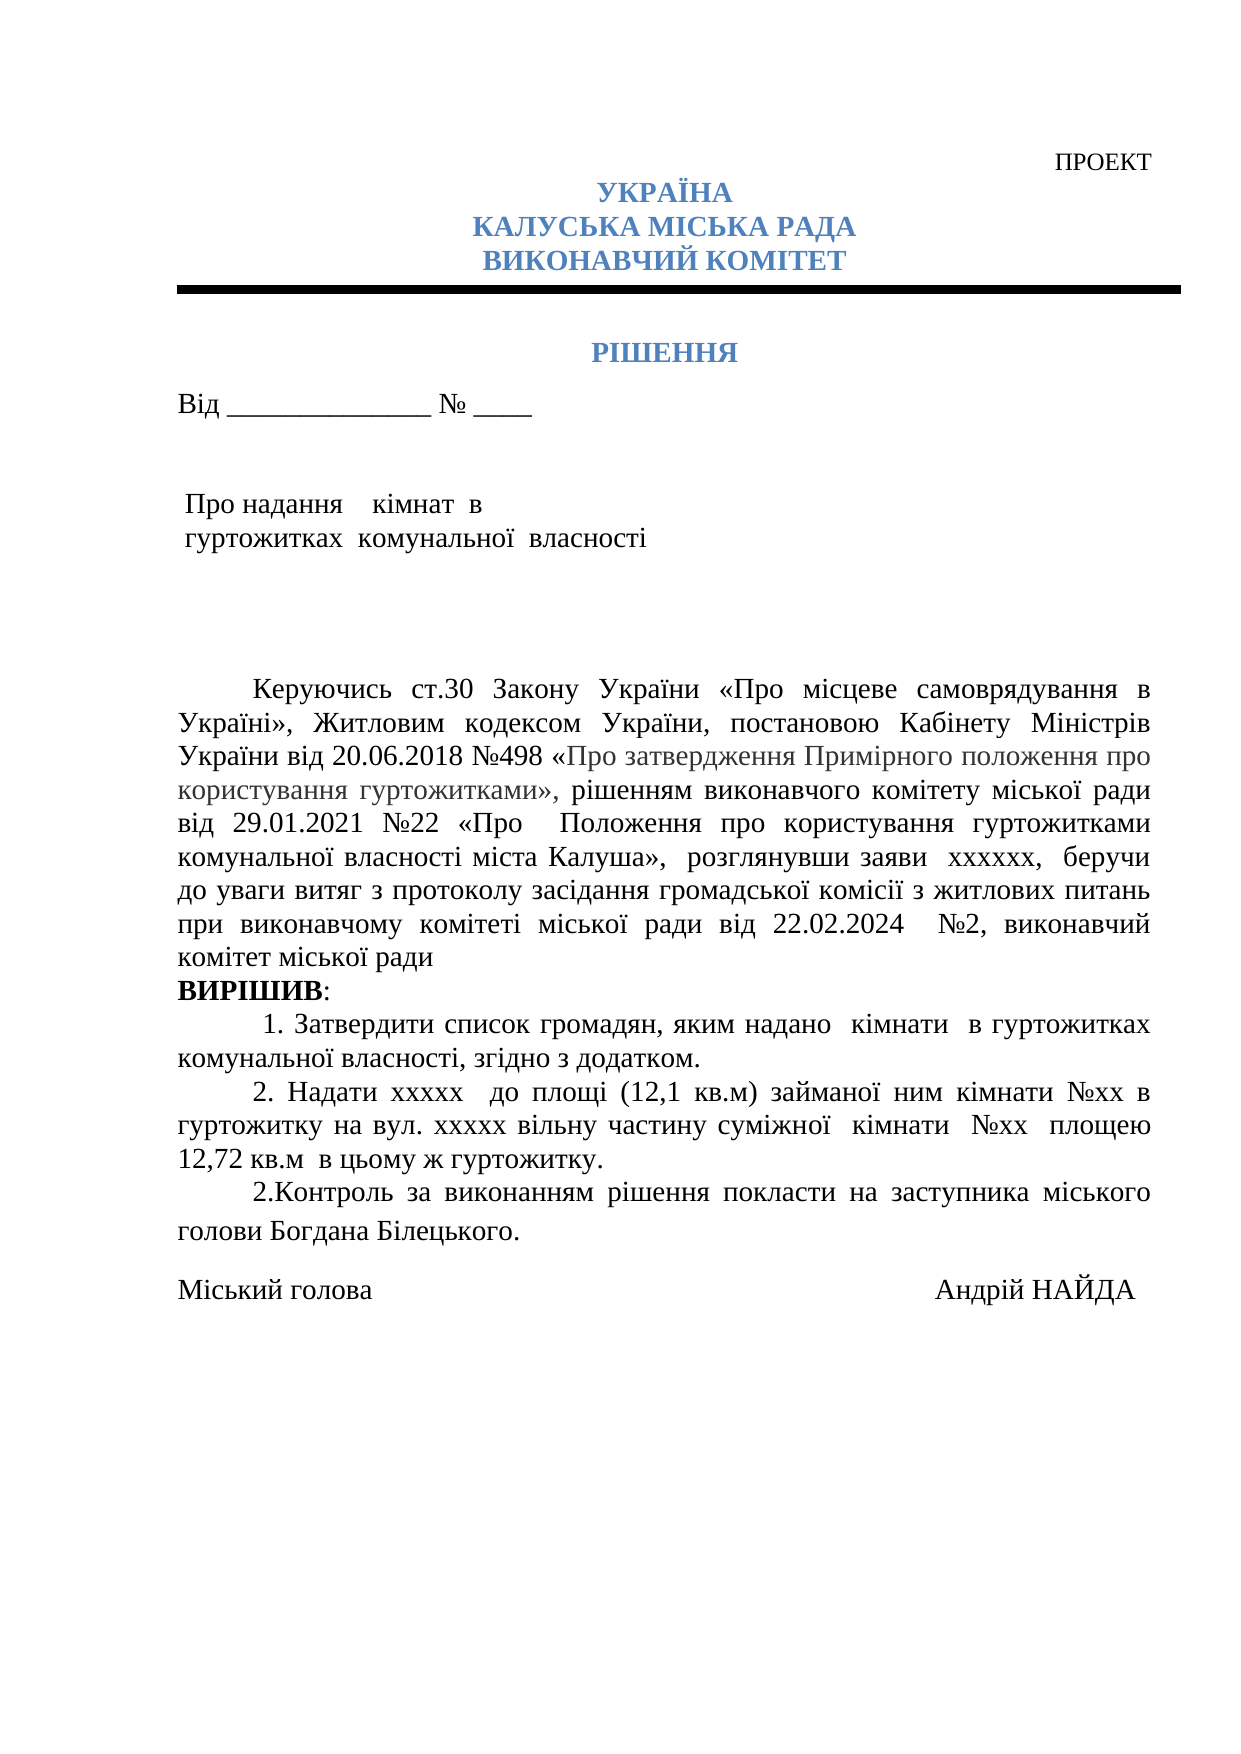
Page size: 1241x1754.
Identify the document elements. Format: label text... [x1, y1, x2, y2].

text Керуючись ст.30 Закону України «Про місцеве самоврядування в Україні», Житловим кодексом України, постановою Кабінету Міністрів України від 20.06.2018 №498 «Про затвердження Примірного положення про користування гуртожитками», рішенням виконавчого комітету міської ради від 29.01.2021 №22 «Про Положення про користування гуртожитками комунальної власності міста Калуша», розглянувши заяви хххххх, беручи до уваги витяг з протоколу засідання громадської комісії з житлових питань при виконавчому комітеті міської ради від 22.02.2024 №2, виконавчий комітет міської ради [177, 671, 1152, 772]
subtitle ПРОЕКТ [177, 147, 1152, 176]
text Про надання кімнат в [177, 487, 1152, 520]
subtitle ВИКОНАВЧИЙ КОМІТЕТ [177, 243, 1152, 276]
subtitle УКРАЇНА [177, 176, 1152, 209]
text ВИРІШИВ: [177, 973, 1152, 1007]
text 1. Затвердити список громадян, яким надано кімнати в гуртожитках комунальної власності, згідно з додатком. [177, 1007, 1152, 1074]
text Міський голова Андрій НАЙДА [177, 1272, 1152, 1306]
text 2. Надати ххххх до площі (12,1 кв.м) займаної ним кімнати №хх в гуртожитку на вул. ххххх вільну частину суміжної кімнати №хх площею 12,72 кв.м в цьому ж гуртожитку. [177, 1074, 1152, 1174]
subtitle РІШЕННЯ [177, 336, 1152, 369]
subtitle КАЛУСЬКА МІСЬКА РАДА [177, 209, 1152, 243]
subtitle Від ______________ № ____ [177, 386, 1152, 419]
text гуртожитках комунальної власності [177, 520, 1152, 554]
text Керуючись ст.30 Закону України «Про місцеве самоврядування в Україні», Житловим кодексом України, постановою Кабінету Міністрів України від 20.06.2018 №498 «Про затвердження Примірного положення про користування гуртожитками», рішенням виконавчого комітету міської ради від 29.01.2021 №22 «Про Положення про користування гуртожитками комунальної власності міста Калуша», розглянувши заяви хххххх, беручи до уваги витяг з протоколу засідання громадської комісії з житлових питань при виконавчому комітеті міської ради від 22.02.2024 №2, виконавчий комітет міської ради [177, 772, 1152, 973]
text 2.Контроль за виконанням рішення покласти на заступника міського голови Богдана Білецького. [177, 1174, 1152, 1246]
